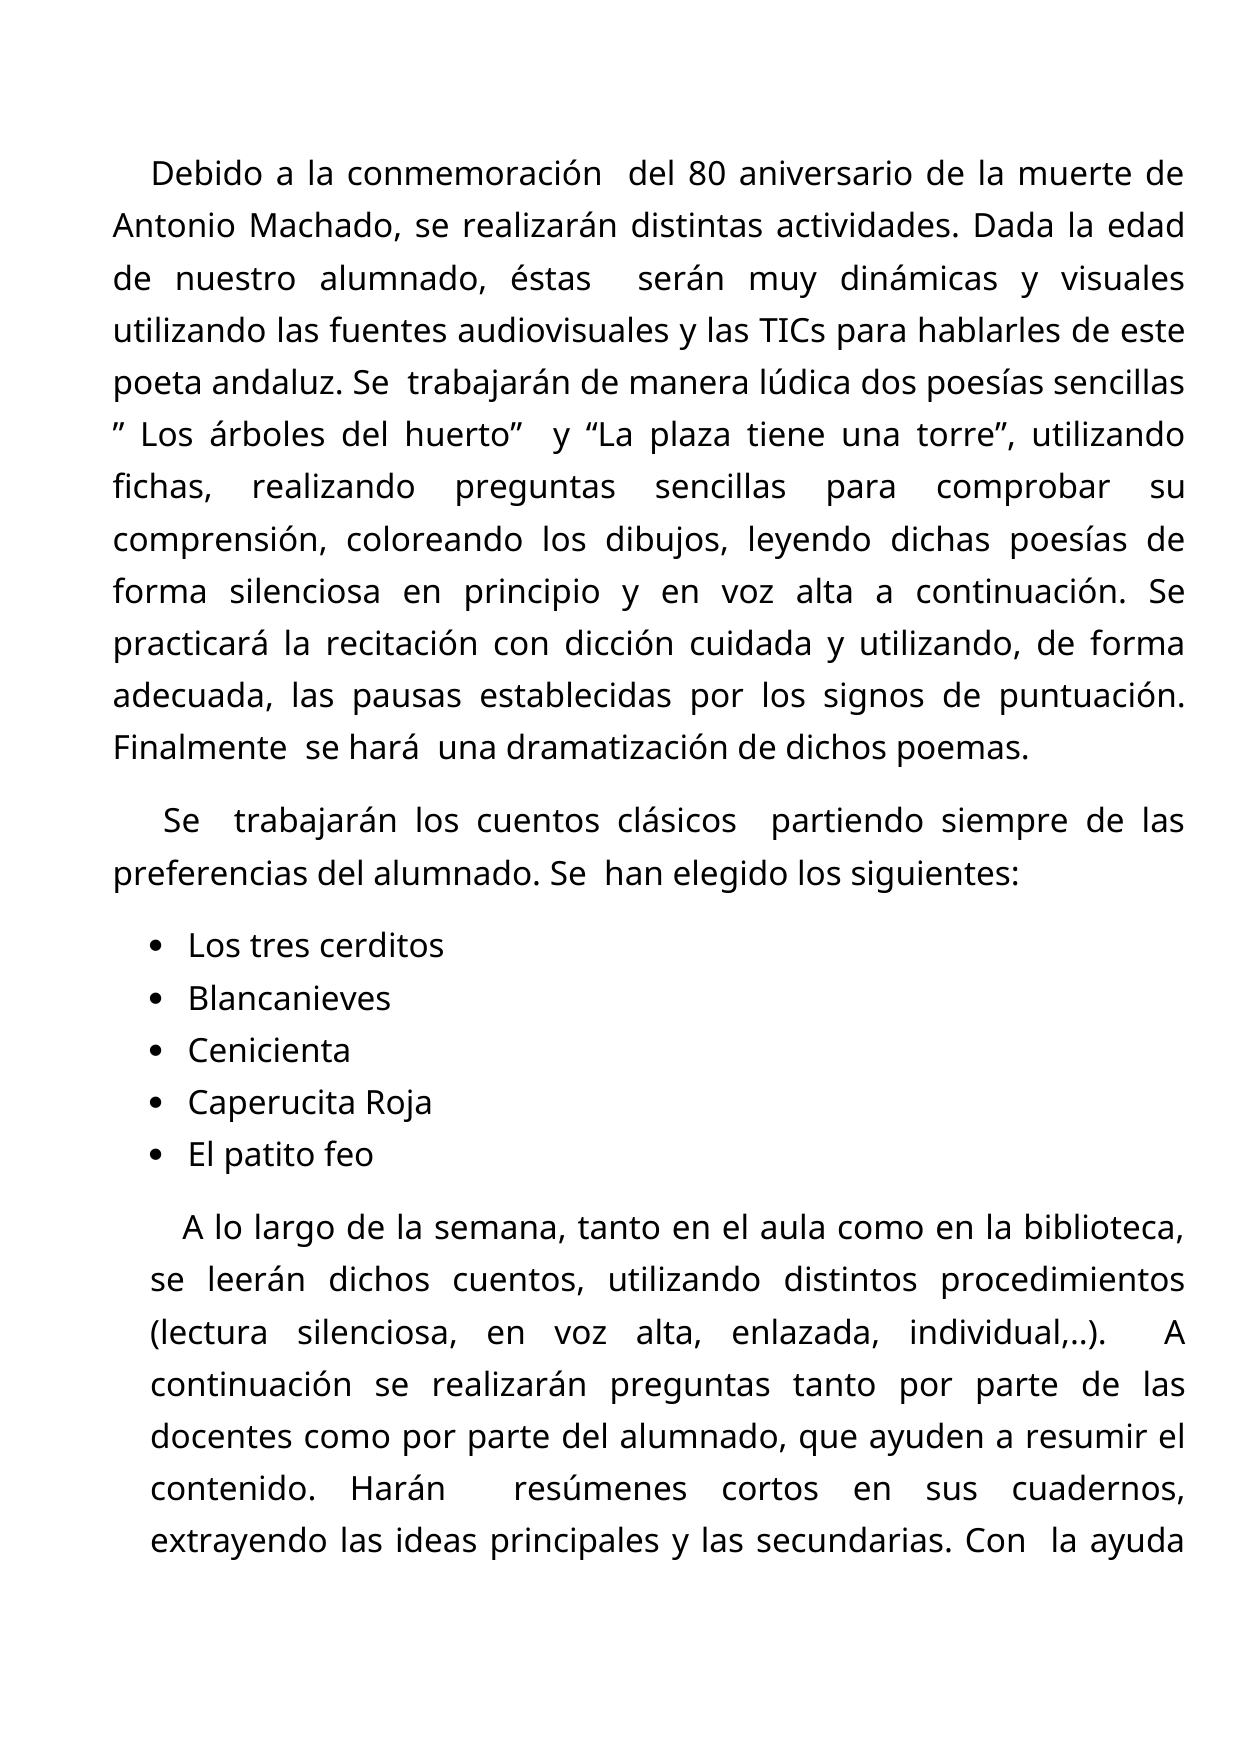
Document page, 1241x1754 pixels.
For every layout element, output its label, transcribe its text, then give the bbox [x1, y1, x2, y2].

list El patito feo [150, 1131, 1187, 1176]
text Se trabajarán los cuentos clásicos partiendo siempre de las preferencias del alumnado. Se han elegido los siguientes: [112, 797, 1187, 895]
list Los tres cerditos [150, 922, 1187, 968]
list Caperucita Roja [150, 1079, 1187, 1124]
list Cenicienta [150, 1027, 1187, 1072]
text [150, 1204, 1187, 1563]
list Blancanieves [150, 974, 1187, 1020]
text Debido a la conmemoración del 80 aniversario de la muerte de Antonio Machado, se realizarán distintas actividades. Dada la edad de nuestro alumnado, éstas serán muy dinámicas y visuales utilizando las fuentes audiovisuales y las TICs para hablarles de este poeta andaluz. Se trabajarán de manera lúdica dos poesías sencillas ” Los árboles del huerto” y “La plaza tiene una torre”, utilizando fichas, realizando preguntas sencillas para comprobar su comprensión, coloreando los dibujos, leyendo dichas poesías de forma silenciosa en principio y en voz alta a continuación. Se practicará la recitación con dicción cuidada y utilizando, de forma adecuada, las pausas establecidas por los signos de puntuación. Finalmente se hará una dramatización de dichos poemas. [112, 150, 1187, 769]
